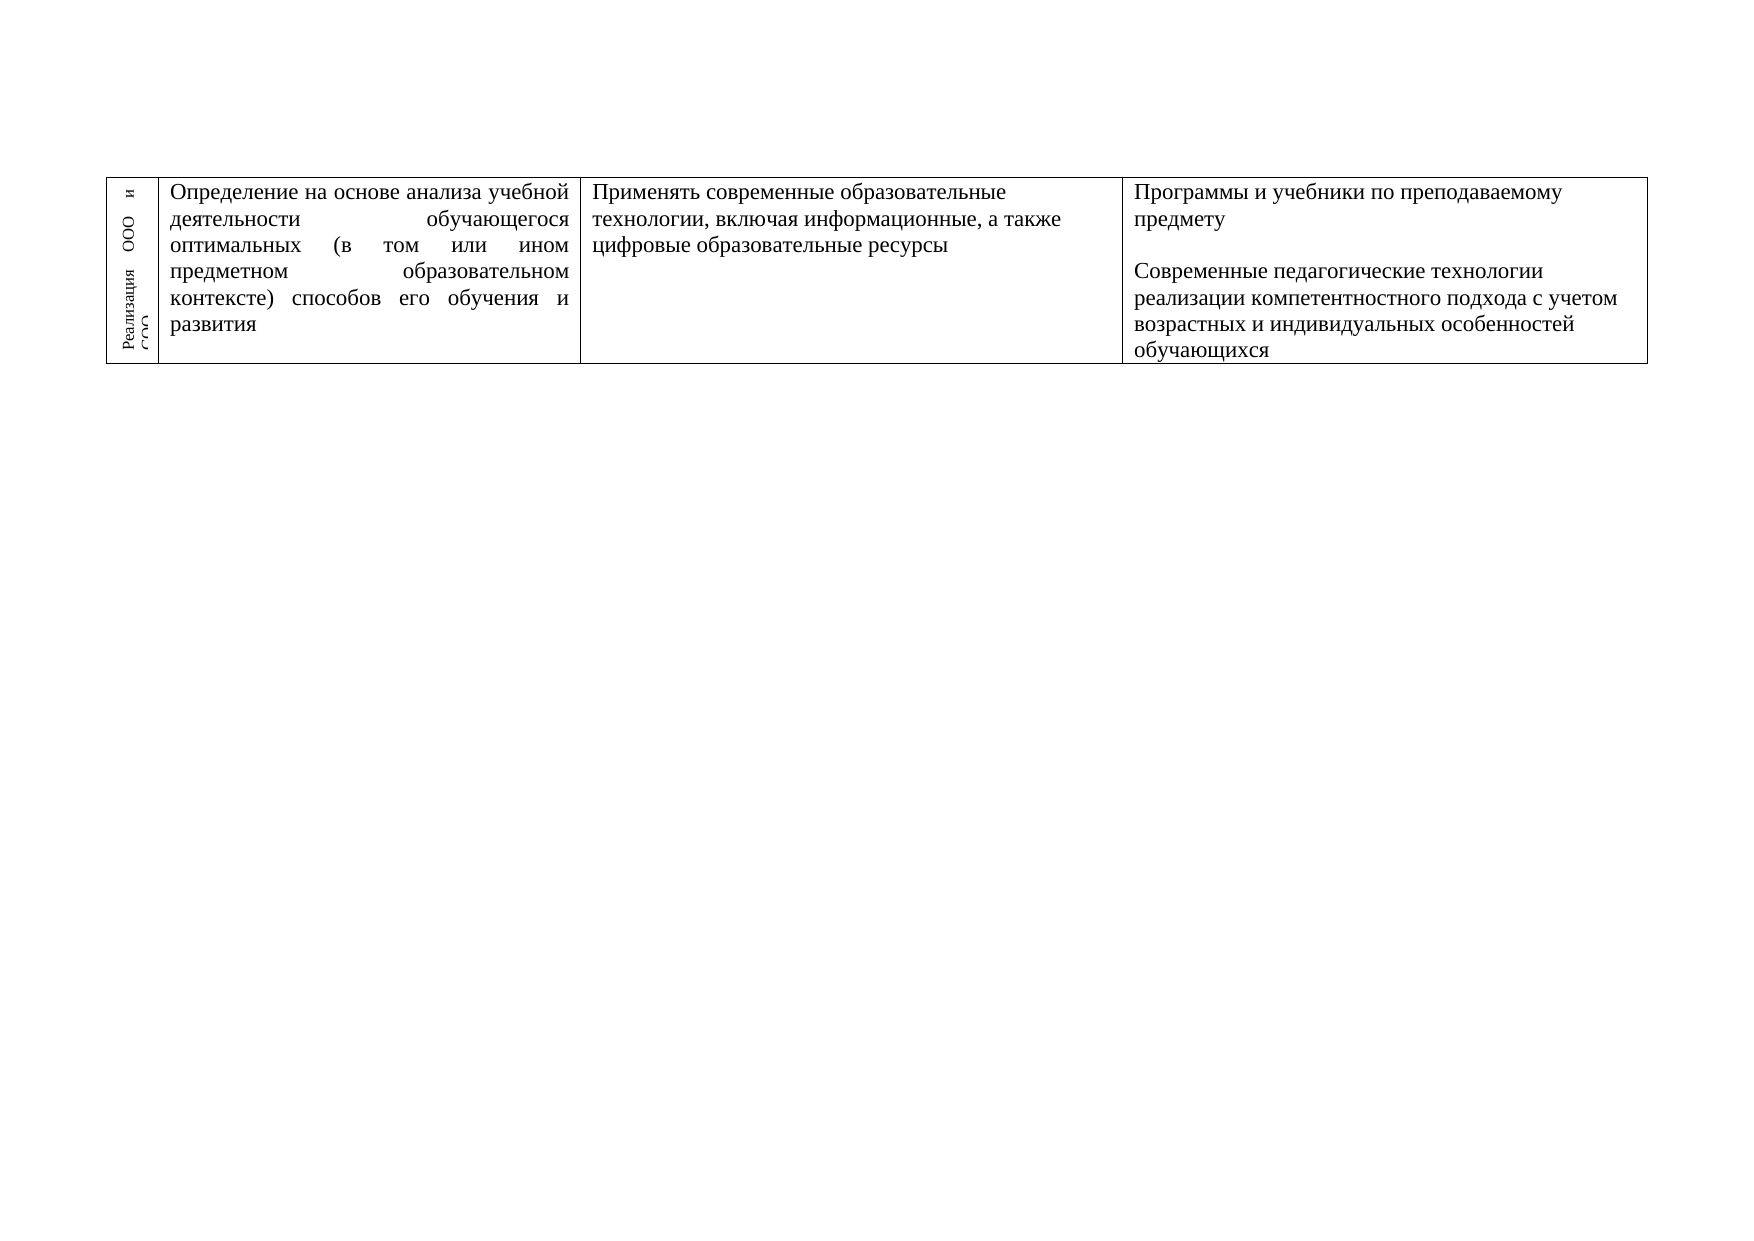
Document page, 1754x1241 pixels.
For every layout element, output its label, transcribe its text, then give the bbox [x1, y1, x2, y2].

table_cell Реализация ООО и СОО [107, 178, 158, 363]
table_cell Определение на основе анализа учебной деятельности обучающегося оптимальных (в том или ином предметном образовательном контексте) способов его обучения и развития [159, 178, 580, 363]
table_cell Применять современные образовательные технологии, включая информационные, а также цифровые образовательные ресурсы [581, 178, 1122, 363]
table_cell Программы и учебники по преподаваемому предмету Современные педагогические технологии реализации компетентностного подхода с учетом возрастных и индивидуальных особенностей обучающихся [1123, 178, 1647, 363]
